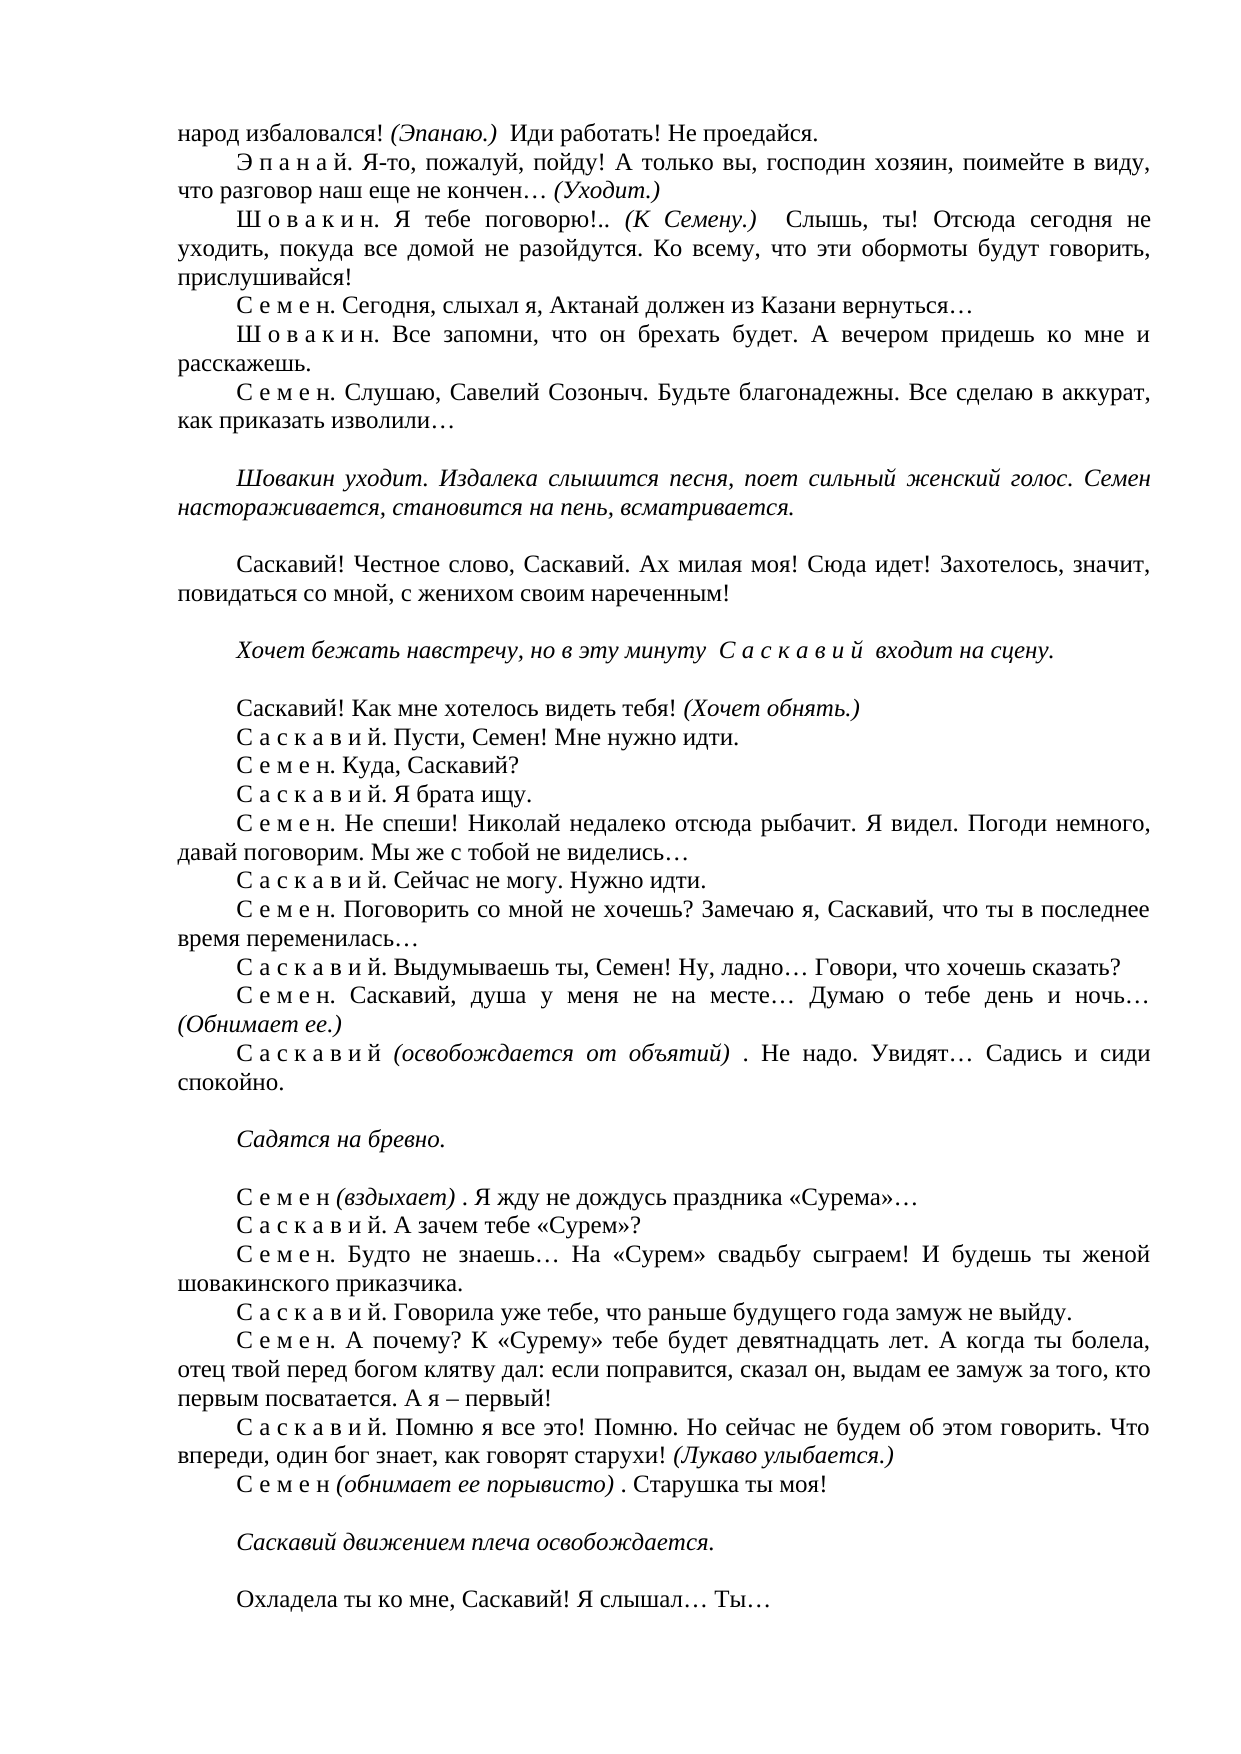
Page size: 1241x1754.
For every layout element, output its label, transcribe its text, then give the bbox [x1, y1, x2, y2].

text С е м е н. Будто не знаешь… На «Сурем» свадьбу сыграем! И будешь ты женой шовакинского приказчика. [177, 1239, 1152, 1297]
text С е м е н. Саскавий, душа у меня не на месте… Думаю о тебе день и ночь… (Обнимает ее.) [177, 981, 1152, 1038]
text С е м е н. А почему? К «Сурему» тебе будет девятнадцать лет. А когда ты болела, отец твой перед богом клятву дал: если поправится, сказал он, выдам ее замуж за того, кто первым посватается. А я – первый! [177, 1326, 1152, 1412]
text С е м е н. Сегодня, слыхал я, Актанай должен из Казани вернуться… [177, 291, 1152, 319]
text С а с к а в и й. Помню я все это! Помню. Но сейчас не будем об этом говорить. Что впереди, один бог знает, как говорят старухи! (Лукаво улыбается.) [177, 1412, 1152, 1469]
text Саскавий! Как мне хотелось видеть тебя! (Хочет обнять.) [177, 693, 1152, 722]
text С а с к а в и й. Сейчас не могу. Нужно идти. [177, 866, 1152, 894]
text Хочет бежать навстречу, но в эту минуту С а с к а в и й входит на сцену. [177, 636, 1152, 664]
text С а с к а в и й. А зачем тебе «Сурем»? [177, 1211, 1152, 1239]
text С а с к а в и й. Говорила уже тебе, что раньше будущего года замуж не выйду. [177, 1297, 1152, 1326]
text Саскавий движением плеча освобождается. [177, 1527, 1152, 1556]
text Ш о в а к и н. Я тебе поговорю!.. (К Семену.) Слышь, ты! Отсюда сегодня не уходить, покуда все домой не разойдутся. Ко всему, что эти обормоты будут говорить, прислушивайся! [177, 204, 1152, 291]
text С е м е н. Поговорить со мной не хочешь? Замечаю я, Саскавий, что ты в последнее время переменилась… [177, 894, 1152, 952]
text С а с к а в и й (освобождается от объятий) . Не надо. Увидят… Садись и сиди спокойно. [177, 1038, 1152, 1096]
text Шовакин уходит. Издалека слышится песня, поет сильный женский голос. Семен настораживается, становится на пень, всматривается. [177, 463, 1152, 521]
text С е м е н (обнимает ее порывисто) . Старушка ты моя! [177, 1469, 1152, 1498]
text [177, 118, 1152, 147]
text С е м е н. Слушаю, Савелий Созоныч. Будьте благонадежны. Все сделаю в аккурат, как приказать изволили… [177, 377, 1152, 434]
text С а с к а в и й. Я брата ищу. [177, 779, 1152, 808]
text Ш о в а к и н. Все запомни, что он брехать будет. А вечером придешь ко мне и расскажешь. [177, 319, 1152, 377]
text Э п а н а й. Я-то, пожалуй, пойду! А только вы, господин хозяин, поимейте в виду, что разговор наш еще не кончен… (Уходит.) [177, 147, 1152, 204]
text С е м е н. Куда, Саскавий? [177, 751, 1152, 779]
text Охладела ты ко мне, Саскавий! Я слышал… Ты… [177, 1584, 1152, 1613]
text С а с к а в и й. Выдумываешь ты, Семен! Ну, ладно… Говори, что хочешь сказать? [177, 952, 1152, 981]
text С е м е н. Не спеши! Николай недалеко отсюда рыбачит. Я видел. Погоди немного, давай поговорим. Мы же с тобой не виделись… [177, 808, 1152, 866]
text С е м е н (вздыхает) . Я жду не дождусь праздника «Сурема»… [177, 1182, 1152, 1211]
text Садятся на бревно. [177, 1124, 1152, 1153]
text Саскавий! Честное слово, Саскавий. Ах милая моя! Сюда идет! Захотелось, значит, повидаться со мной, с женихом своим нареченным! [177, 549, 1152, 607]
text С а с к а в и й. Пусти, Семен! Мне нужно идти. [177, 722, 1152, 751]
